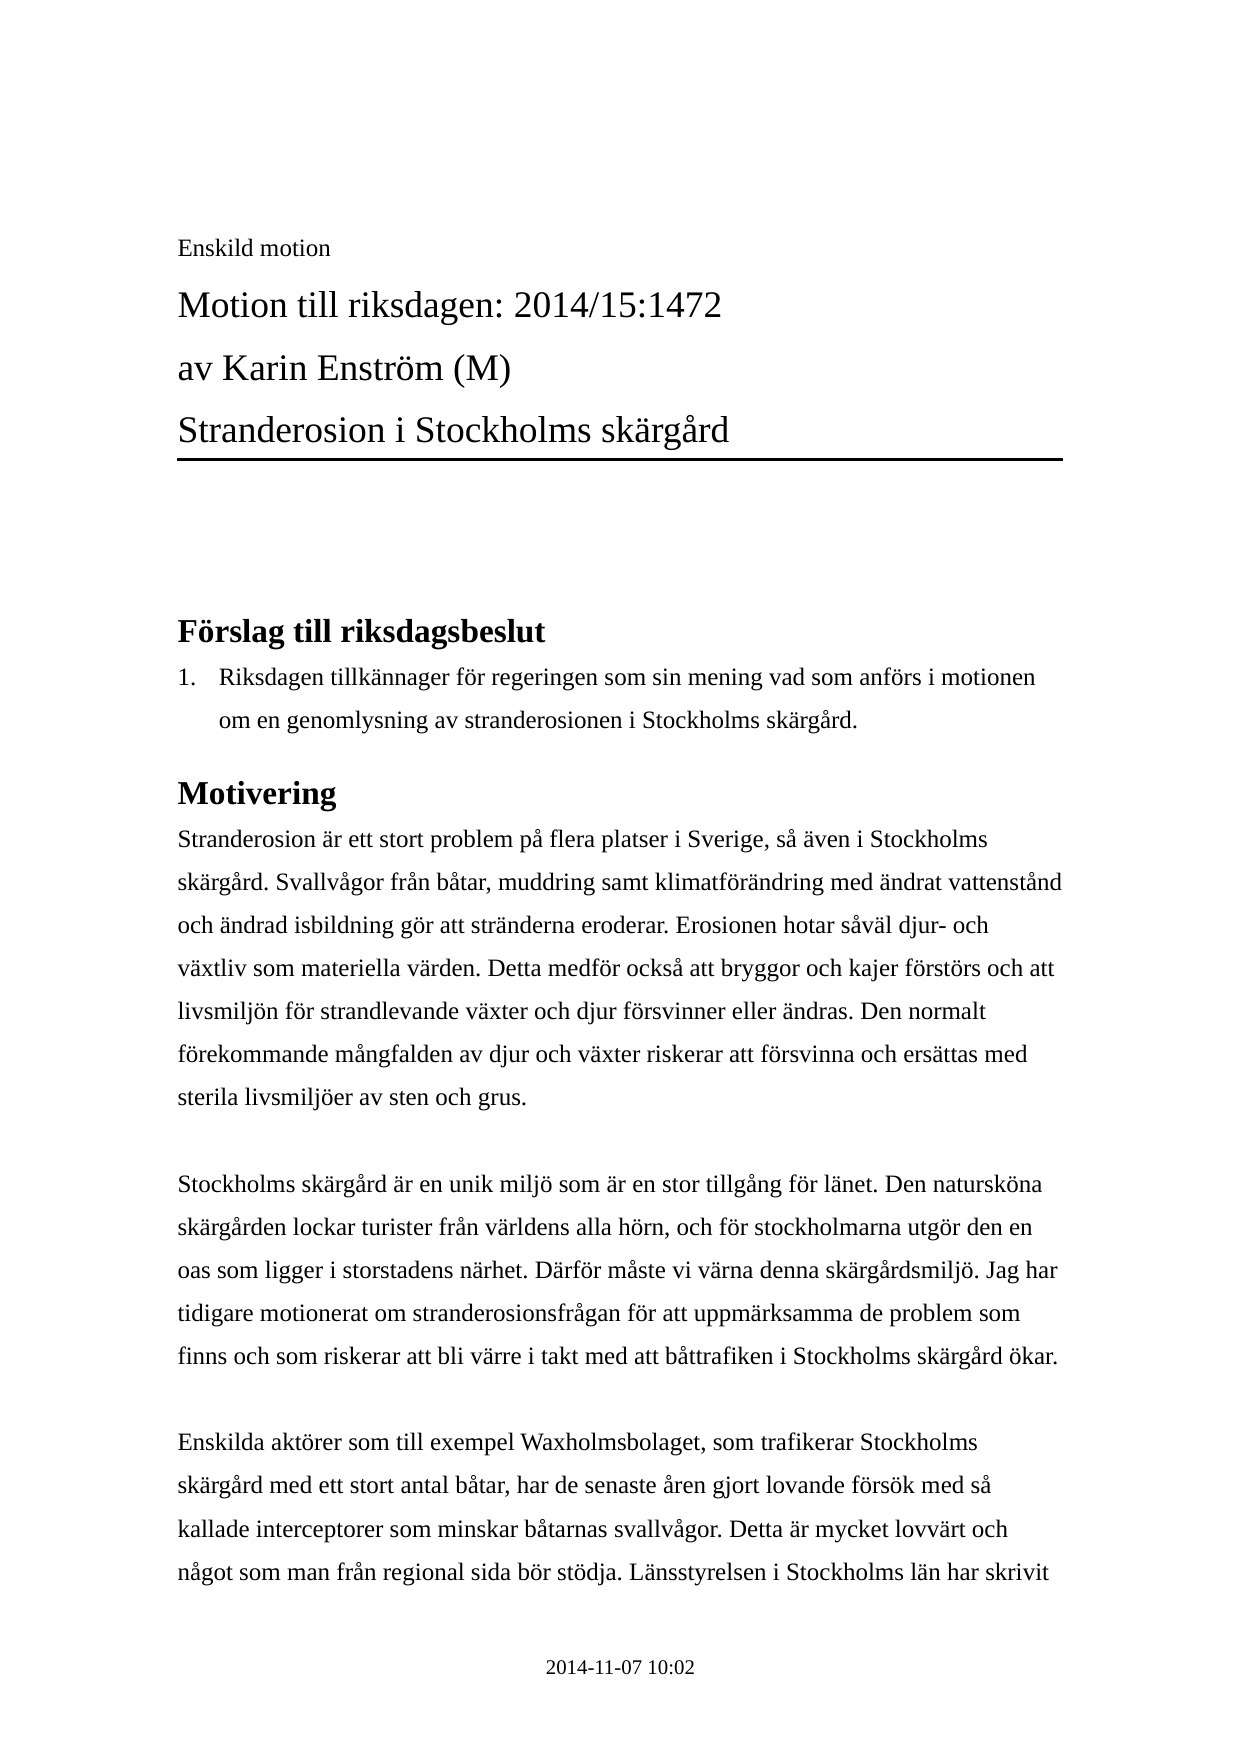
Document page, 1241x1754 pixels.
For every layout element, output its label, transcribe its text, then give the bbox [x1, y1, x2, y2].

subtitle Motivering [177, 773, 1063, 811]
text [177, 1427, 1063, 1586]
text Stockholms skärgård är en unik miljö som är en stor tillgång för länet. Den natursköna skärgården lockar turister från världens alla hörn, och för stockholmarna utgör den en oas som ligger i storstadens närhet. Därför måste vi värna denna skärgårdsmiljö. Jag har tidigare motionerat om stranderosionsfrågan för att uppmärksamma de problem som finns och som riskerar att bli värre i takt med att båttrafiken i Stockholms skärgård ökar. [177, 1169, 1063, 1370]
text Stranderosion är ett stort problem på flera platser i Sverige, så även i Stockholms skärgård. Svallvågor från båtar, muddring samt klimatförändring med ändrat vattenstånd och ändrad isbildning gör att stränderna eroderar. Erosionen hotar såväl djur- och växtliv som materiella värden. Detta medför också att bryggor och kajer förstörs och att livsmiljön för strandlevande växter och djur försvinner eller ändras. Den normalt förekommande mångfalden av djur och växter riskerar att försvinna och ersättas med sterila livsmiljöer av sten och grus. [177, 824, 1063, 1111]
